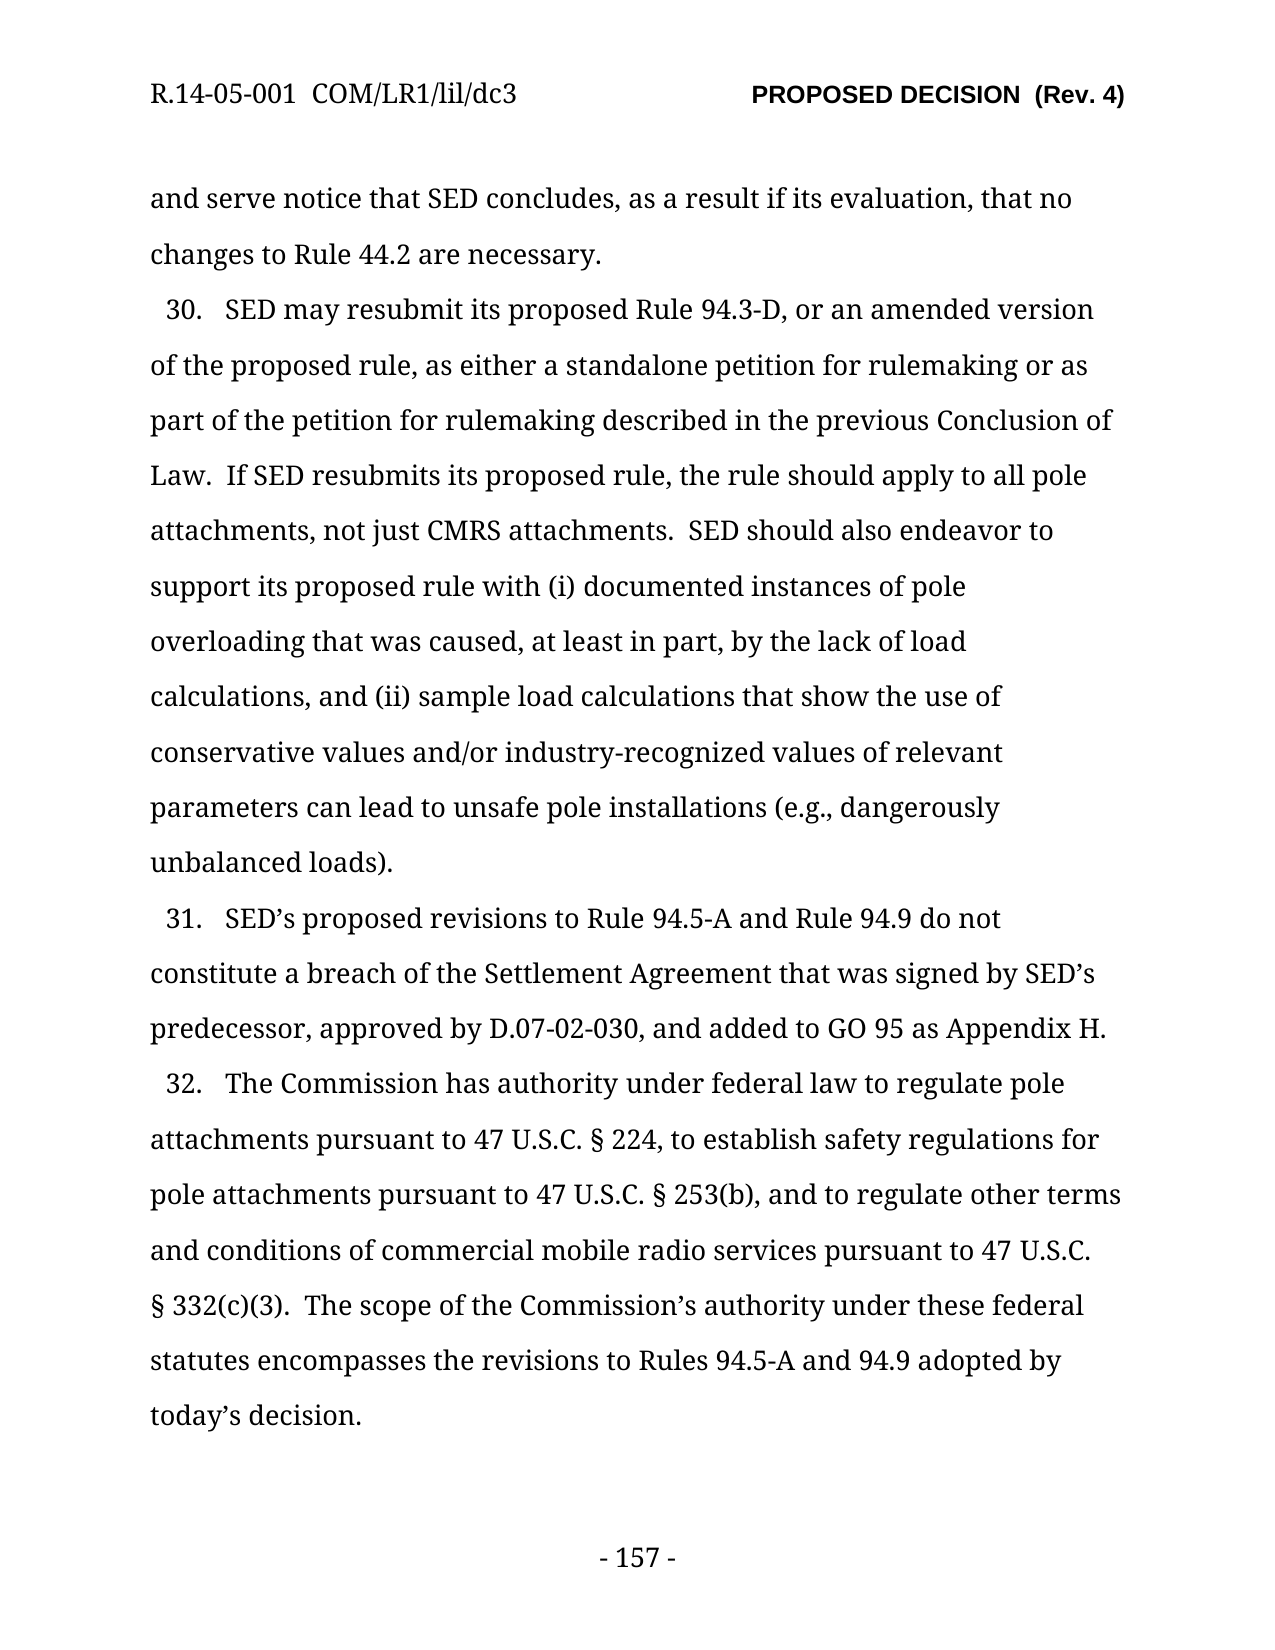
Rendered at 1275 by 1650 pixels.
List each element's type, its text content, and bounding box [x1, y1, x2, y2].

list SED may resubmit its proposed Rule 94.3-D, or an amended version of the proposed rule, as either a standalone petition for rulemaking or as part of the petition for rulemaking described in the previous Conclusion of Law. If SED resubmits its proposed rule, the rule should apply to all pole attachments, not just CMRS attachments. SED should also endeavor to support its proposed rule with (i) documented instances of pole overloading that was caused, at least in part, by the lack of load calculations, and (ii) sample load calculations that show the use of conservative values and/or industry-recognized values of relevant parameters can lead to unsafe pole installations (e.g., dangerously unbalanced loads). [150, 291, 1125, 881]
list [150, 180, 1125, 272]
list The Commission has authority under federal law to regulate pole attachments pursuant to 47 U.S.C. § 224, to establish safety regulations for pole attachments pursuant to 47 U.S.C. § 253(b), and to regulate other terms and conditions of commercial mobile radio services pursuant to 47 U.S.C. § 332(c)(3). The scope of the Commission’s authority under these federal statutes encompasses the revisions to Rules 94.5-A and 94.9 adopted by today’s decision. [150, 1065, 1125, 1434]
list SED’s proposed revisions to Rule 94.5-A and Rule 94.9 do not constitute a breach of the Settlement Agreement that was signed by SED’s predecessor, approved by D.07-02-030, and added to GO 95 as Appendix H. [150, 899, 1125, 1047]
